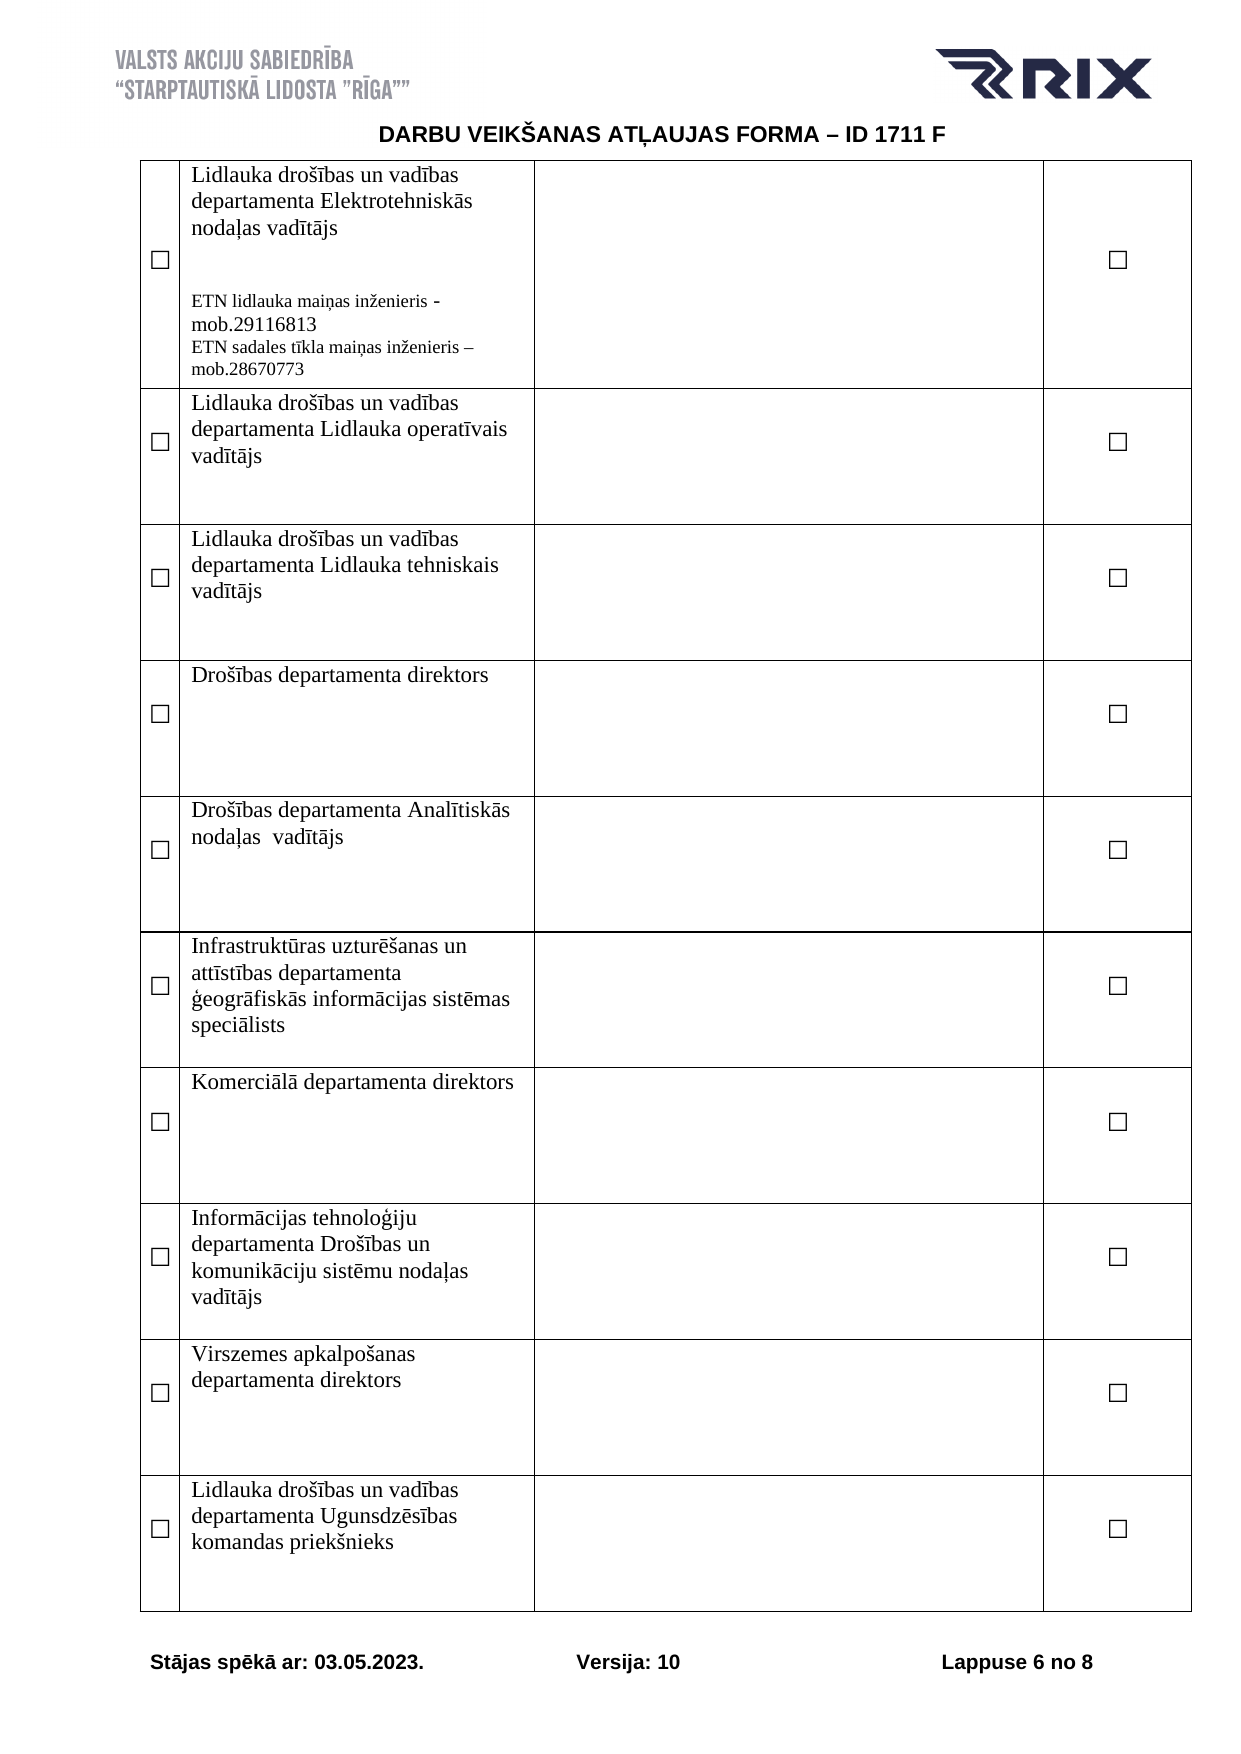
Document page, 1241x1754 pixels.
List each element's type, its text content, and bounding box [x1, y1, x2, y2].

table_cell [1044, 797, 1191, 931]
table_cell Lidlauka drošības un vadības departamenta Lidlauka operatīvais vadītājs [180, 389, 534, 524]
table_cell Drošības departamenta Analītiskās nodaļas vadītājs [180, 797, 534, 931]
table_cell [535, 1340, 1043, 1475]
table_cell Lidlauka drošības un vadības departamenta Ugunsdzēsības komandas priekšnieks [180, 1476, 534, 1611]
table_cell [535, 161, 1043, 388]
table_cell [535, 661, 1043, 796]
table_cell [535, 933, 1043, 1067]
table_cell Informācijas tehnoloģiju departamenta Drošības un komunikāciju sistēmu nodaļas vadītājs [180, 1204, 534, 1339]
table_cell [1044, 1068, 1191, 1203]
table_cell [141, 1476, 179, 1611]
table_cell [535, 1068, 1043, 1203]
table_cell [141, 933, 179, 1067]
table_cell Drošības departamenta direktors [180, 661, 534, 796]
table_cell [141, 525, 179, 660]
table_cell [141, 1204, 179, 1339]
table_cell [535, 1204, 1043, 1339]
table_cell [535, 525, 1043, 660]
picture [932, 46, 1159, 103]
table_cell Lidlauka drošības un vadības departamenta Lidlauka tehniskais vadītājs [180, 525, 534, 660]
table_cell Lidlauka drošības un vadības departamenta Elektrotehniskās nodaļas vadītājs ETN lidlauka maiņas inženieris - mob.29116813 ETN sadales tīkla maiņas inženieris – mob.28670773 [180, 161, 534, 388]
table_cell [141, 389, 179, 524]
table_cell [535, 389, 1043, 524]
table_cell [1044, 1476, 1191, 1611]
table_cell Infrastruktūras uzturēšanas un attīstības departamenta ģeogrāfiskās informācijas sistēmas speciālists [180, 933, 534, 1067]
table_cell Virszemes apkalpošanas departamenta direktors [180, 1340, 534, 1475]
table_cell [1044, 1204, 1191, 1339]
table_cell [141, 1340, 179, 1475]
table_cell [141, 797, 179, 931]
table_cell [1044, 933, 1191, 1067]
table_cell [141, 1068, 179, 1203]
table_cell [141, 661, 179, 796]
table_cell Komerciālā departamenta direktors [180, 1068, 534, 1203]
table_cell [1044, 161, 1191, 388]
picture [37, 0, 488, 148]
table_cell [141, 161, 179, 388]
table_cell [535, 797, 1043, 931]
table_cell [535, 1476, 1043, 1611]
table_cell [1044, 661, 1191, 796]
table_cell [1044, 525, 1191, 660]
table_cell [1044, 389, 1191, 524]
table_cell [1044, 1340, 1191, 1475]
